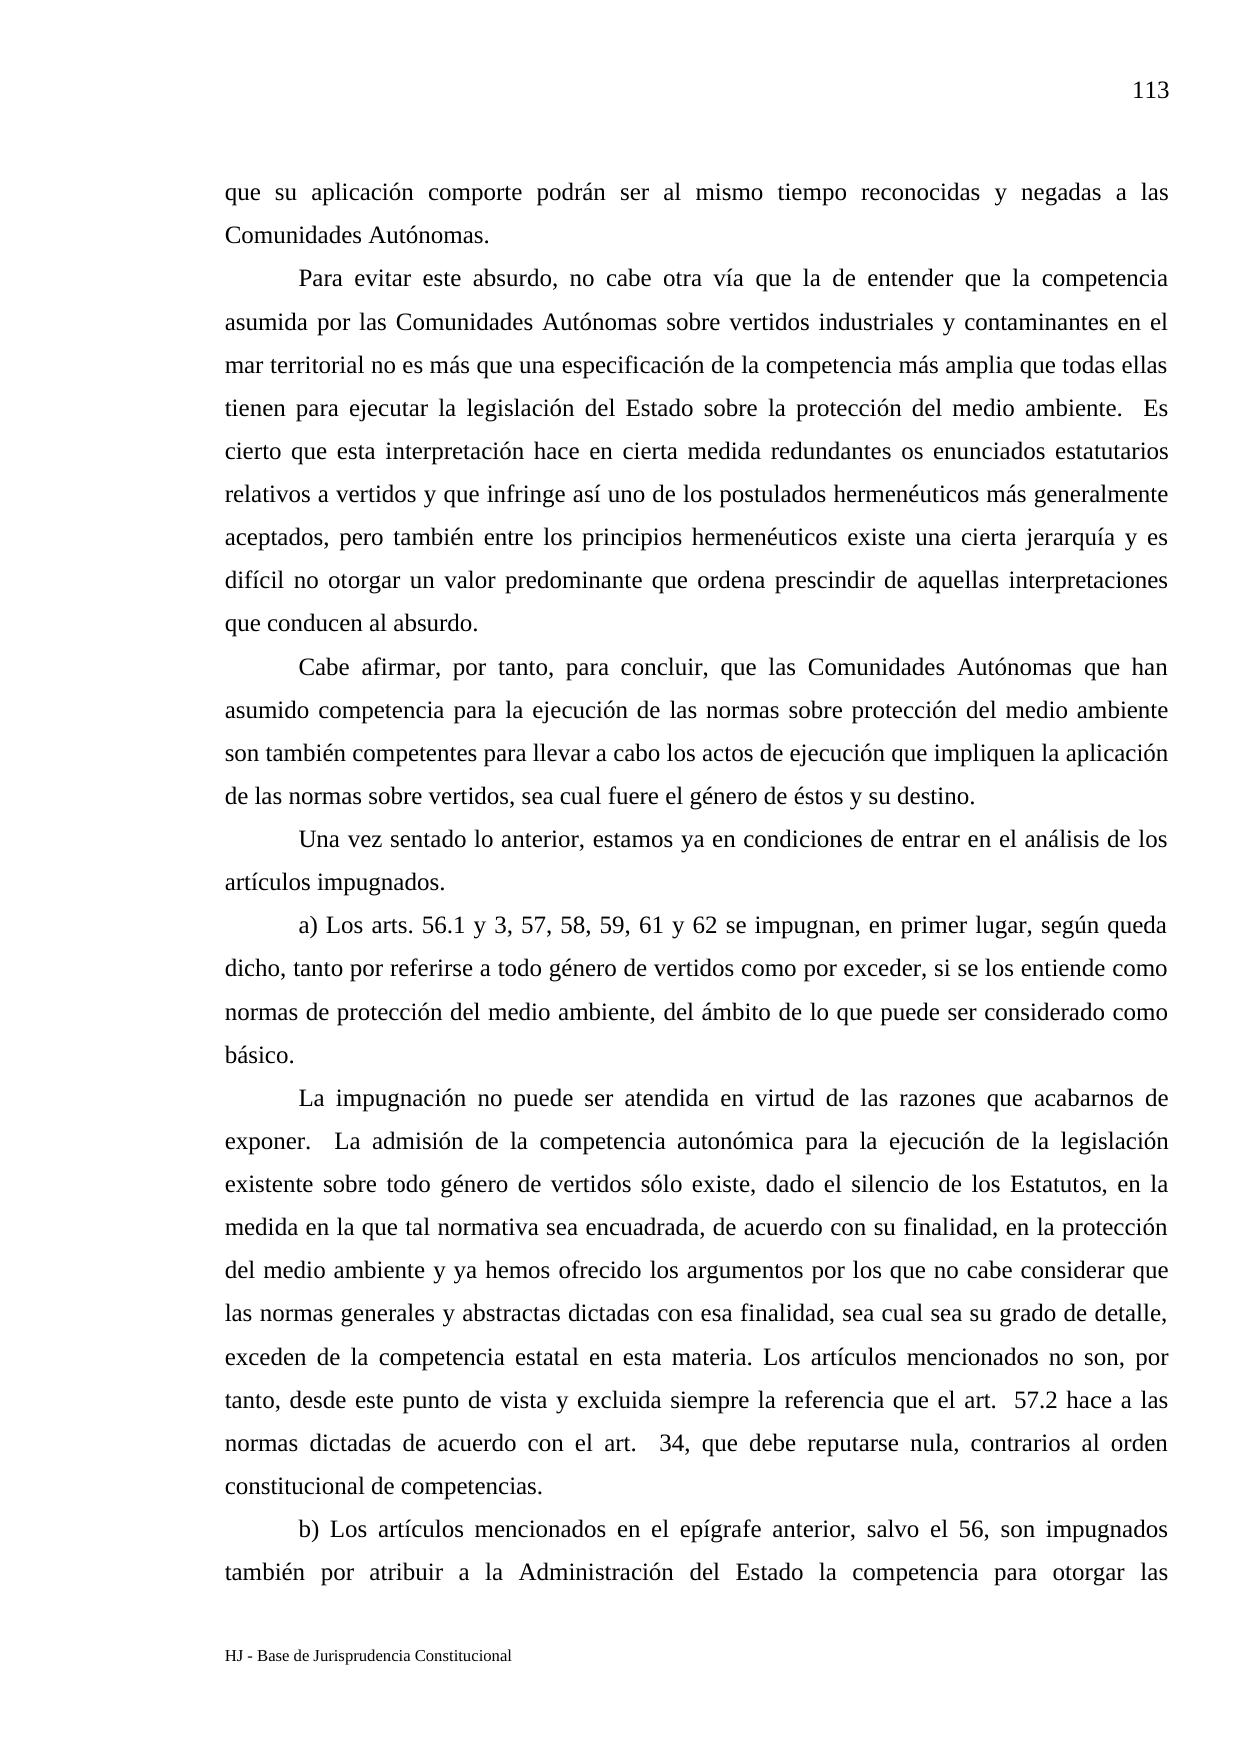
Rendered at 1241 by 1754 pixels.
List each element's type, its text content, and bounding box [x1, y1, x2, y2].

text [224, 177, 1169, 249]
text Cabe afirmar, por tanto, para concluir, que las Comunidades Autónomas que han asumido competencia para la ejecución de las normas sobre protección del medio ambiente son también competentes para llevar a cabo los actos de ejecución que impliquen la aplicación de las normas sobre vertidos, sea cual fuere el género de éstos y su destino. [224, 652, 1169, 810]
text a) Los arts. 56.1 y 3, 57, 58, 59, 61 y 62 se impugnan, en primer lugar, según queda dicho, tanto por referirse a todo género de vertidos como por exceder, si se los entiende como normas de protección del medio ambiente, del ámbito de lo que puede ser considerado como básico. [224, 910, 1169, 1068]
text Para evitar este absurdo, no cabe otra vía que la de entender que la competencia asumida por las Comunidades Autónomas sobre vertidos industriales y contaminantes en el mar territorial no es más que una especificación de la competencia más amplia que todas ellas tienen para ejecutar la legislación del Estado sobre la protección del medio ambiente. Es cierto que esta interpretación hace en cierta medida redundantes os enunciados estatutarios relativos a vertidos y que infringe así uno de los postulados hermenéuticos más generalmente aceptados, pero también entre los principios hermenéuticos existe una cierta jerarquía y es difícil no otorgar un valor predominante que ordena prescindir de aquellas interpretaciones que conducen al absurdo. [224, 263, 1169, 637]
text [224, 1514, 1169, 1586]
text La impugnación no puede ser atendida en virtud de las razones que acabarnos de exponer. La admisión de la competencia autonómica para la ejecución de la legislación existente sobre todo género de vertidos sólo existe, dado el silencio de los Estatutos, en la medida en la que tal normativa sea encuadrada, de acuerdo con su finalidad, en la protección del medio ambiente y ya hemos ofrecido los argumentos por los que no cabe considerar que las normas generales y abstractas dictadas con esa finalidad, sea cual sea su grado de detalle, exceden de la competencia estatal en esta materia. Los artículos mencionados no son, por tanto, desde este punto de vista y excluida siempre la referencia que el art. 57.2 hace a las normas dictadas de acuerdo con el art. 34, que debe reputarse nula, contrarios al orden constitucional de competencias. [224, 1083, 1169, 1500]
text Una vez sentado lo anterior, estamos ya en condiciones de entrar en el análisis de los artículos impugnados. [224, 824, 1169, 896]
